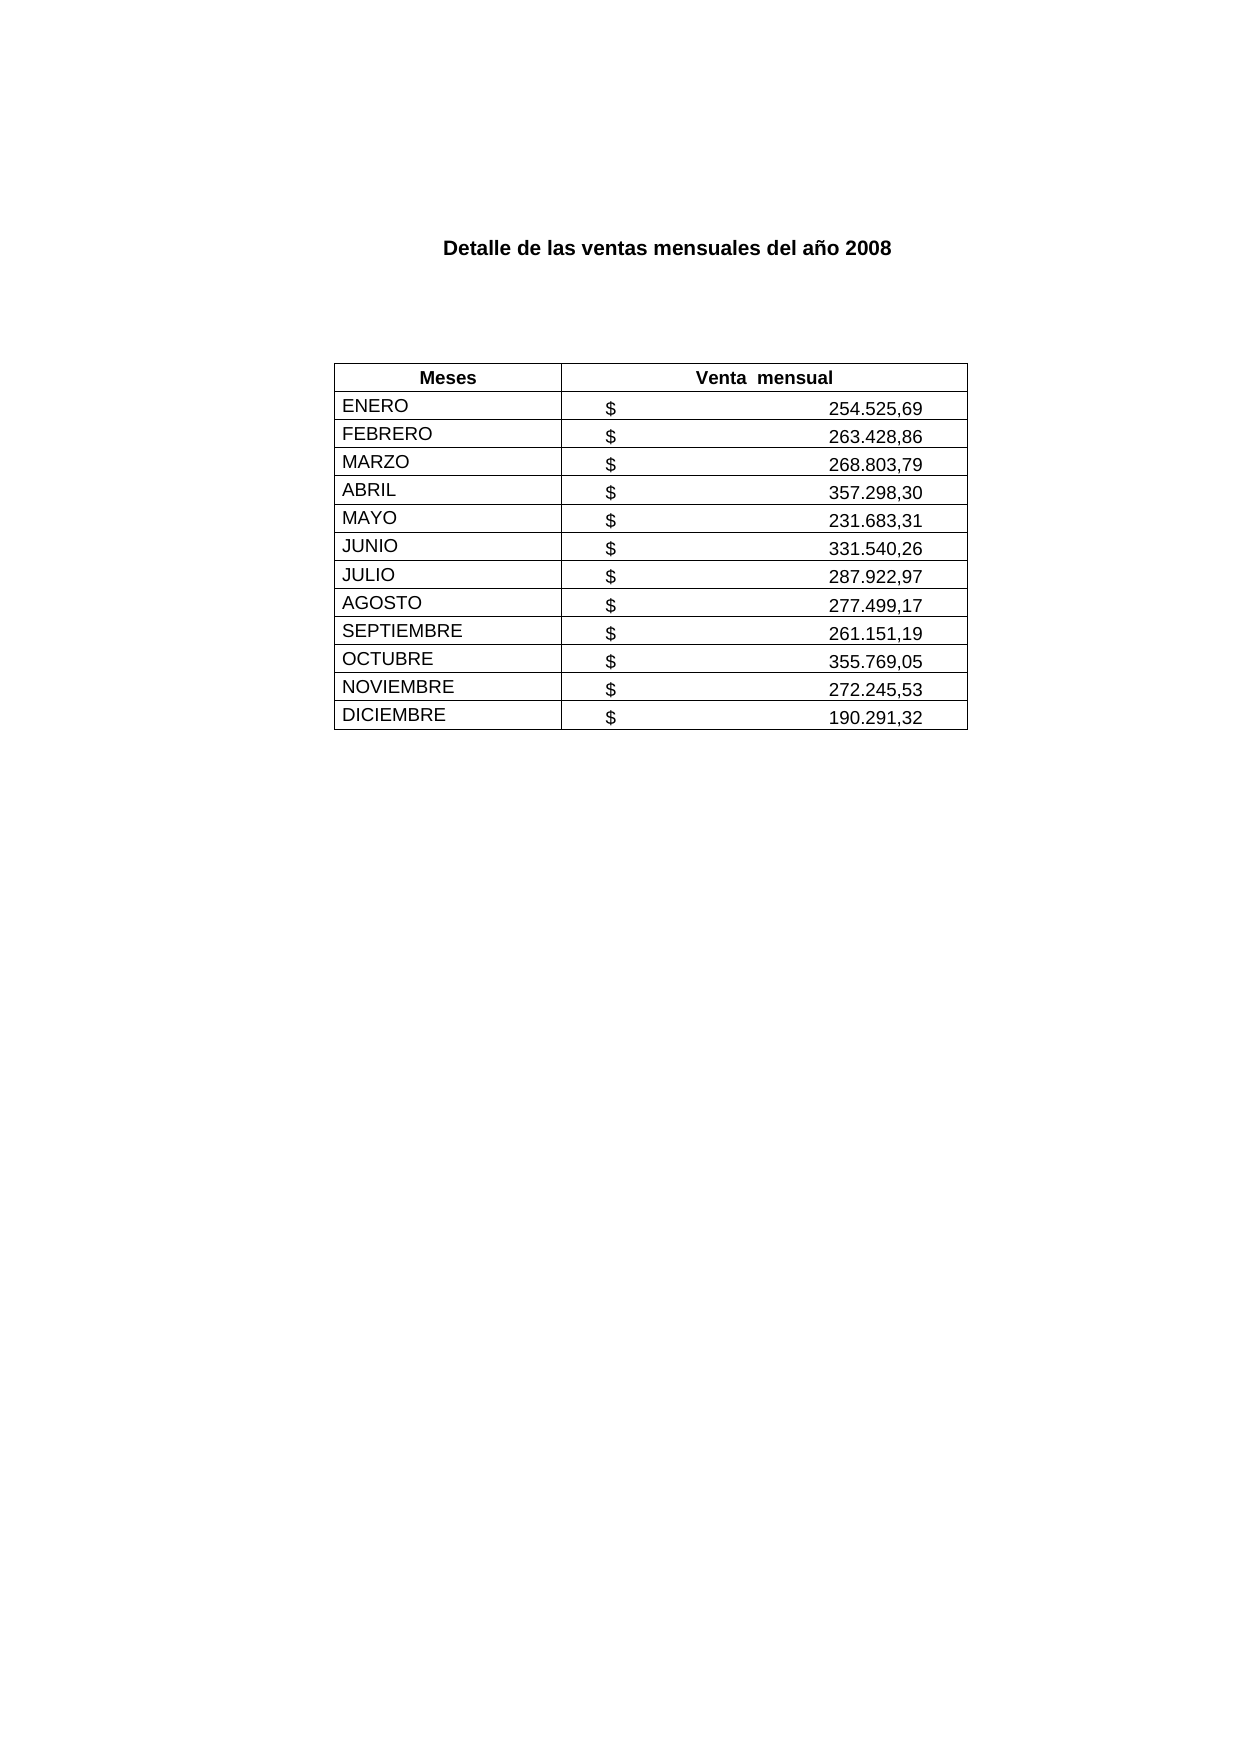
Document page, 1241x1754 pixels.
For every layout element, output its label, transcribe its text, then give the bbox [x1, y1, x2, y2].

title Detalle de las ventas mensuales del año 2008 [236, 236, 1098, 260]
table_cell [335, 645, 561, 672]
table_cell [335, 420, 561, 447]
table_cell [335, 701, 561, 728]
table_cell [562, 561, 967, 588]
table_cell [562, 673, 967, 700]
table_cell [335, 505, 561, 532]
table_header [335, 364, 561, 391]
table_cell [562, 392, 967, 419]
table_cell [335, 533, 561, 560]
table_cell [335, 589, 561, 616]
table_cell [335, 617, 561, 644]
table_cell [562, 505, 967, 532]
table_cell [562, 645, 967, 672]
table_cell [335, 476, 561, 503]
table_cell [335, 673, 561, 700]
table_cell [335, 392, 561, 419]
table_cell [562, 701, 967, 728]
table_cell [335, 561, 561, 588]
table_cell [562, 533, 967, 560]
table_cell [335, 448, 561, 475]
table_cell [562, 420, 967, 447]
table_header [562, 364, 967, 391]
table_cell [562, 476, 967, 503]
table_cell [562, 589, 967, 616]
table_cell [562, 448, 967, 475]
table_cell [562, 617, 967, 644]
